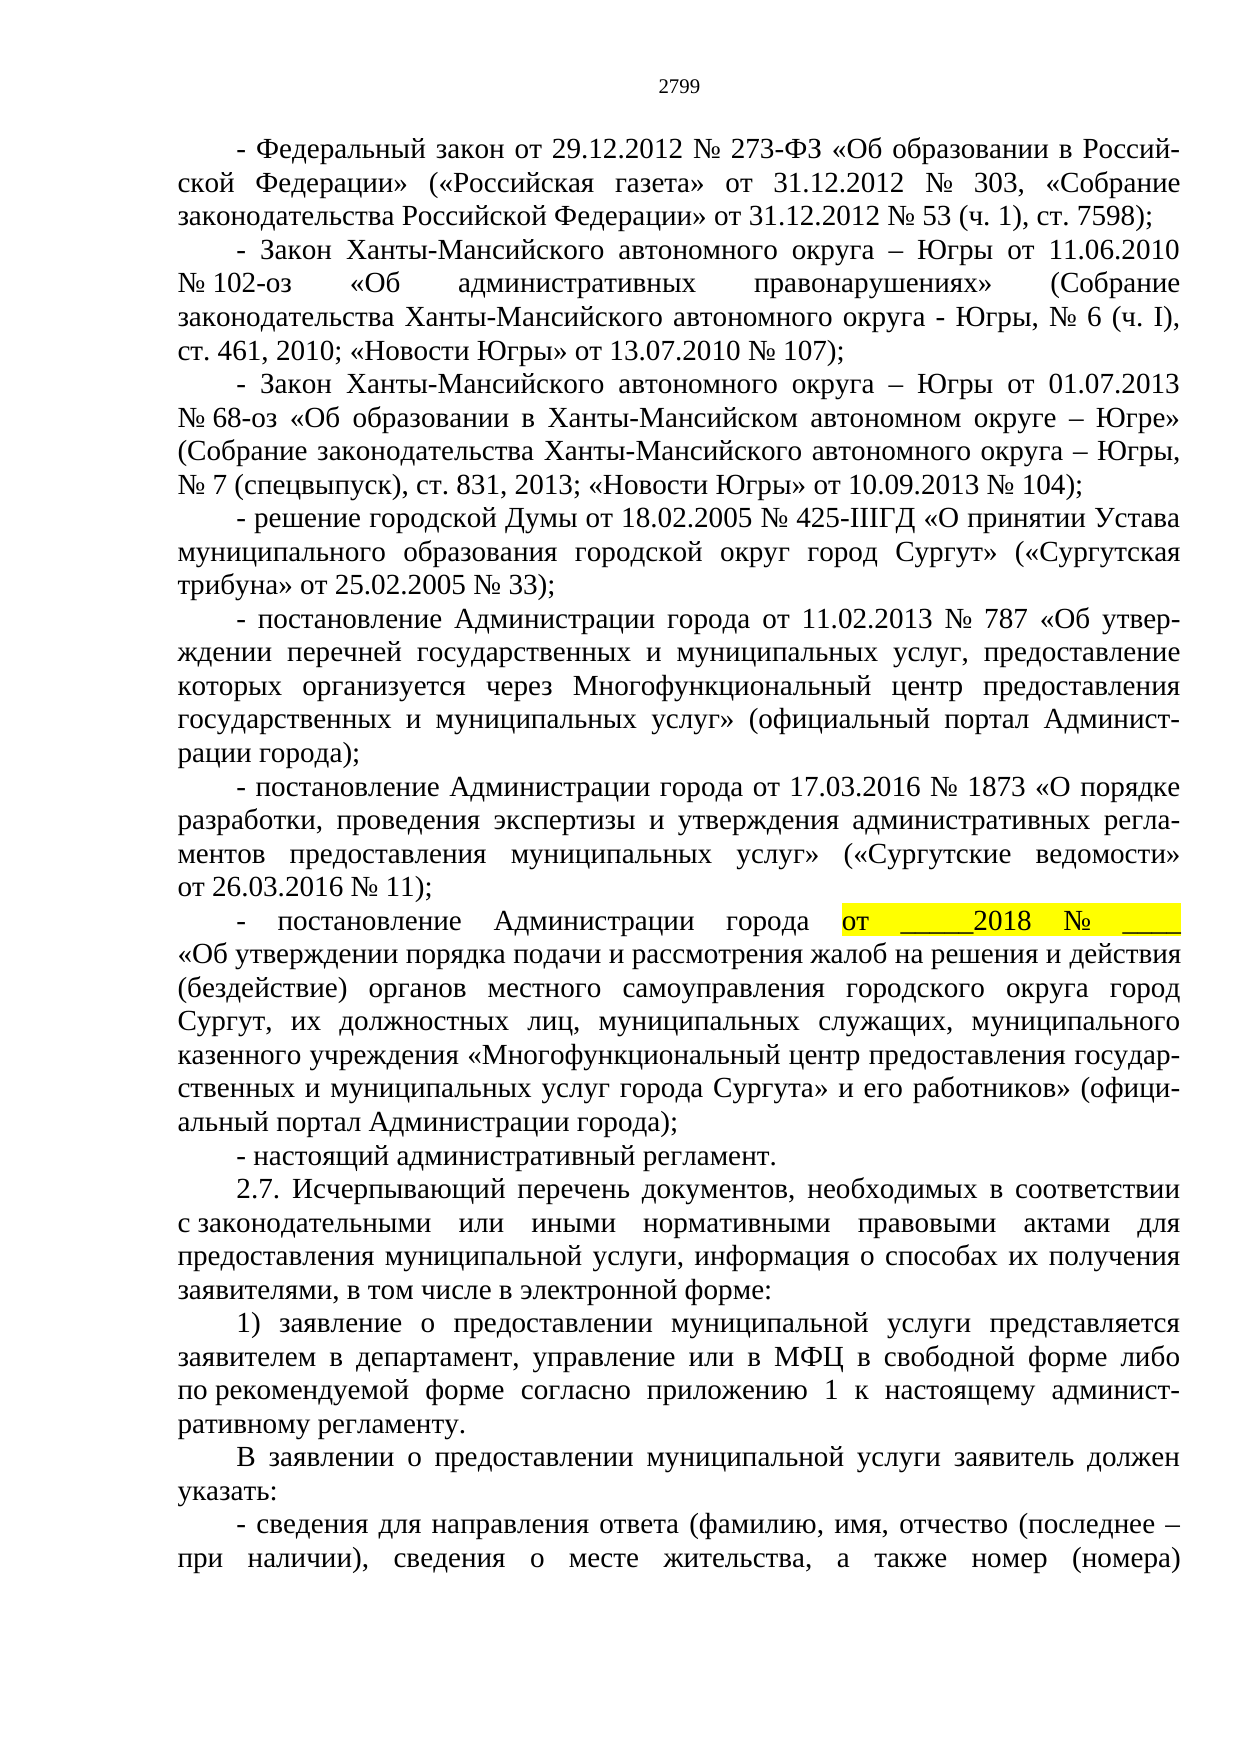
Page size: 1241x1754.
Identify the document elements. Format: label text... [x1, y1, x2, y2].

text - постановление Администрации города от _____2018 № ____ «Об утверждении порядка подачи и рассмотрения жалоб на решения и действия (бездействие) органов местного самоуправления городского округа город Сургут, их должностных лиц, муниципальных служащих, муниципального казенного учреждения «Многофункциональный центр предоставления государ-ственных и муниципальных услуг города Сургута» и его работников» (офици-альный портал Администрации города); [177, 903, 1181, 1138]
text 2.7. Исчерпывающий перечень документов, необходимых в соответствии с законодательными или иными нормативными правовыми актами для предоставления муниципальной услуги, информация о способах их получения заявителями, в том числе в электронной форме: [177, 1171, 1181, 1305]
text - решение городской Думы от 18.02.2005 № 425-IIIГД «О принятии Устава муниципального образования городской округ город Сургут» («Сургутская трибуна» от 25.02.2005 № 33); [177, 500, 1181, 601]
text - настоящий административный регламент. [177, 1138, 1181, 1171]
text - постановление Администрации города от 17.03.2016 № 1873 «О порядке разработки, проведения экспертизы и утверждения административных регла-ментов предоставления муниципальных услуг» («Сургутские ведомости» от 26.03.2016 № 11); [177, 769, 1181, 903]
text - Федеральный закон от 29.12.2012 № 273-ФЗ «Об образовании в Россий-ской Федерации» («Российская газета» от 31.12.2012 № 303, «Собрание законодательства Российской Федерации» от 31.12.2012 № 53 (ч. 1), ст. 7598); [177, 131, 1181, 232]
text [177, 1507, 1181, 1574]
text - Закон Ханты-Мансийского автономного округа – Югры от 11.06.2010 № 102-оз «Об административных правонарушениях» (Собрание законодательства Ханты-Мансийского автономного округа - Югры, № 6 (ч. I), ст. 461, 2010; «Новости Югры» от 13.07.2010 № 107); [177, 232, 1181, 366]
text 1) заявление о предоставлении муниципальной услуги представляется заявителем в департамент, управление или в МФЦ в свободной форме либо по рекомендуемой форме согласно приложению 1 к настоящему админист-ративному регламенту. [177, 1305, 1181, 1439]
text - Закон Ханты-Мансийского автономного округа – Югры от 01.07.2013 № 68-оз «Об образовании в Ханты-Мансийском автономном округе – Югре» (Собрание законодательства Ханты-Мансийского автономного округа – Югры, № 7 (спецвыпуск), ст. 831, 2013; «Новости Югры» от 10.09.2013 № 104); [177, 366, 1181, 500]
text В заявлении о предоставлении муниципальной услуги заявитель должен указать: [177, 1439, 1181, 1507]
text - постановление Администрации города от 11.02.2013 № 787 «Об утвер-ждении перечней государственных и муниципальных услуг, предоставление которых организуется через Многофункциональный центр предоставления государственных и муниципальных услуг» (официальный портал Админист-рации города); [177, 601, 1181, 769]
